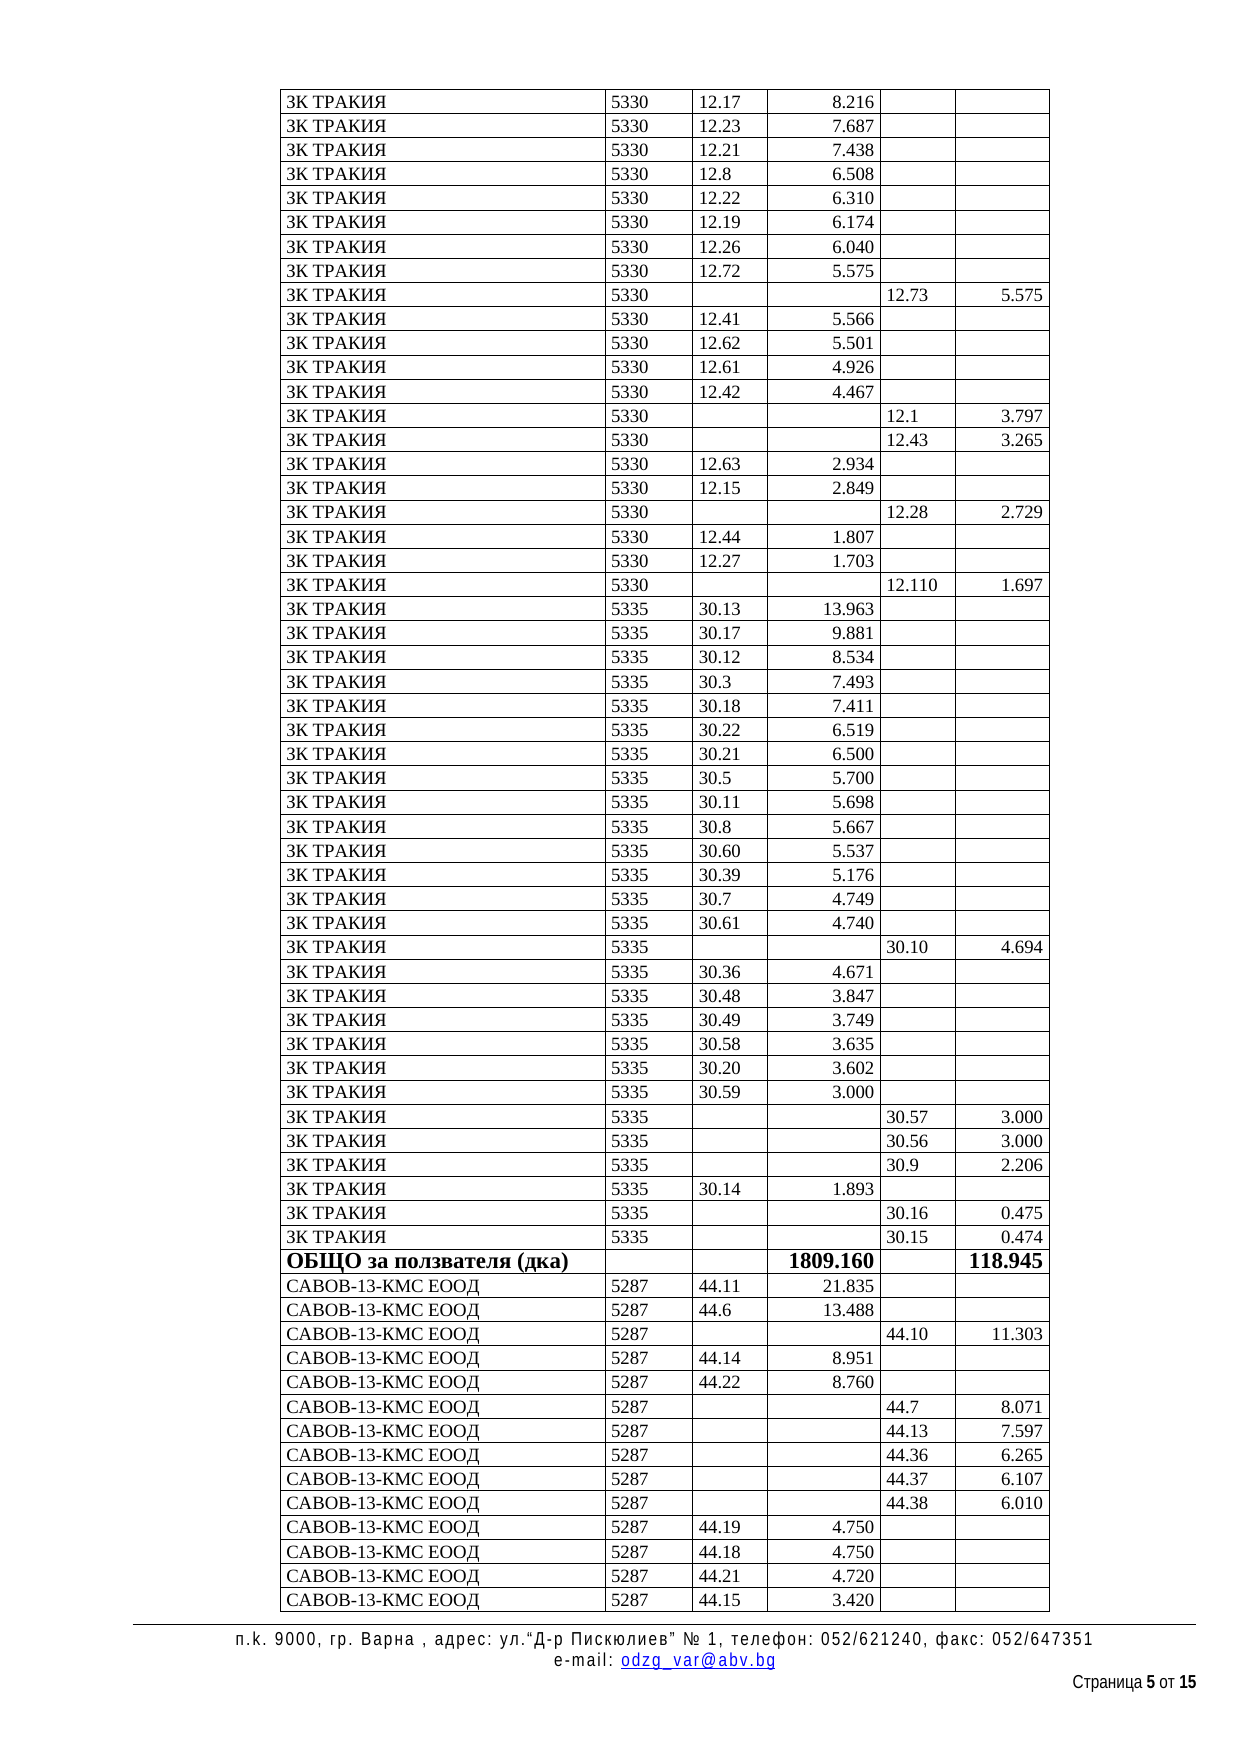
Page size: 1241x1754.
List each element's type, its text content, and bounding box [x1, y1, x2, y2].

table_cell 5287 [606, 1443, 692, 1466]
table_cell [881, 90, 955, 113]
table_cell [956, 549, 1049, 572]
table_cell 5330 [606, 283, 692, 306]
table_cell 3.420 [768, 1588, 880, 1611]
table_cell [693, 1250, 767, 1273]
table_cell 5330 [606, 452, 692, 475]
table_cell [693, 1491, 767, 1514]
table_cell ЗК ТРАКИЯ [281, 1008, 605, 1031]
table_cell ЗК ТРАКИЯ [281, 1201, 605, 1224]
table_cell [768, 1201, 880, 1224]
table_cell [956, 1008, 1049, 1031]
table_cell 3.000 [956, 1129, 1049, 1152]
table_cell [768, 1395, 880, 1418]
table_cell 30.61 [693, 911, 767, 934]
table_cell 12.15 [693, 476, 767, 499]
table_cell [881, 1298, 955, 1321]
table_cell 4.926 [768, 356, 880, 379]
table_cell 30.12 [693, 646, 767, 669]
table_cell 8.534 [768, 646, 880, 669]
table_cell [881, 694, 955, 717]
table_cell [956, 863, 1049, 886]
table_cell ЗК ТРАКИЯ [281, 839, 605, 862]
table_cell 12.21 [693, 138, 767, 161]
table_cell [956, 331, 1049, 354]
table_cell [956, 887, 1049, 910]
table_cell [956, 742, 1049, 765]
table_cell ЗК ТРАКИЯ [281, 621, 605, 644]
table_cell 44.11 [693, 1274, 767, 1297]
table_cell [881, 452, 955, 475]
table_cell 12.44 [693, 525, 767, 548]
table_cell [956, 114, 1049, 137]
table_cell ЗК ТРАКИЯ [281, 162, 605, 185]
table_cell 5287 [606, 1371, 692, 1394]
table_cell 7.411 [768, 694, 880, 717]
table_cell [693, 428, 767, 451]
table_cell [693, 501, 767, 524]
table_cell 5287 [606, 1298, 692, 1321]
table_cell 30.11 [693, 791, 767, 814]
table_cell ЗК ТРАКИЯ [281, 1177, 605, 1200]
table_cell 5.566 [768, 307, 880, 330]
table_cell [768, 1322, 880, 1345]
table_cell 3.847 [768, 984, 880, 1007]
table_cell 12.23 [693, 114, 767, 137]
table_cell 12.17 [693, 90, 767, 113]
table_cell [956, 1346, 1049, 1369]
table_cell 8.216 [768, 90, 880, 113]
table_cell ЗК ТРАКИЯ [281, 815, 605, 838]
table_cell САВОВ-13-КМС ЕООД [281, 1419, 605, 1442]
table_cell ОБЩО за ползвателя (дка) [281, 1250, 605, 1273]
table_cell САВОВ-13-КМС ЕООД [281, 1395, 605, 1418]
table_cell 30.9 [881, 1153, 955, 1176]
table_cell [881, 1564, 955, 1587]
table_cell ЗК ТРАКИЯ [281, 211, 605, 234]
table_cell ЗК ТРАКИЯ [281, 380, 605, 403]
table_cell ЗК ТРАКИЯ [281, 1105, 605, 1128]
table_cell [768, 404, 880, 427]
table_cell ЗК ТРАКИЯ [281, 186, 605, 209]
table_cell [956, 984, 1049, 1007]
table_cell ЗК ТРАКИЯ [281, 573, 605, 596]
table_cell 30.17 [693, 621, 767, 644]
table_cell ЗК ТРАКИЯ [281, 356, 605, 379]
table_cell ЗК ТРАКИЯ [281, 670, 605, 693]
table_cell 12.22 [693, 186, 767, 209]
table_cell [881, 1371, 955, 1394]
table_cell 44.19 [693, 1516, 767, 1539]
table_cell [606, 1250, 692, 1273]
table_cell 12.43 [881, 428, 955, 451]
table_cell 3.749 [768, 1008, 880, 1031]
table_cell 6.519 [768, 718, 880, 741]
table_cell [881, 911, 955, 934]
table_cell [956, 162, 1049, 185]
table_cell 30.39 [693, 863, 767, 886]
table_cell 30.36 [693, 960, 767, 983]
table_cell 5330 [606, 380, 692, 403]
table_cell 44.6 [693, 1298, 767, 1321]
table_cell 7.687 [768, 114, 880, 137]
table_cell 12.42 [693, 380, 767, 403]
table_cell 12.61 [693, 356, 767, 379]
table_cell 4.749 [768, 887, 880, 910]
table_cell 12.28 [881, 501, 955, 524]
table_cell 5335 [606, 742, 692, 765]
table_cell 44.7 [881, 1395, 955, 1418]
table_cell [881, 476, 955, 499]
table_cell [768, 1443, 880, 1466]
table_cell [881, 1056, 955, 1079]
table_cell 5335 [606, 766, 692, 789]
table_cell [881, 211, 955, 234]
table_cell [956, 525, 1049, 548]
table_cell ЗК ТРАКИЯ [281, 766, 605, 789]
table_cell [956, 1516, 1049, 1539]
table_cell 5335 [606, 718, 692, 741]
table_cell 5287 [606, 1322, 692, 1345]
table_cell 30.8 [693, 815, 767, 838]
table_cell ЗК ТРАКИЯ [281, 283, 605, 306]
table_cell [956, 791, 1049, 814]
table_cell 30.22 [693, 718, 767, 741]
table_cell 5330 [606, 476, 692, 499]
table_cell ЗК ТРАКИЯ [281, 1153, 605, 1176]
table_cell [881, 815, 955, 838]
table_cell ЗК ТРАКИЯ [281, 404, 605, 427]
table_cell [693, 283, 767, 306]
table_cell 44.37 [881, 1467, 955, 1490]
table_cell 5335 [606, 621, 692, 644]
table_cell 5330 [606, 356, 692, 379]
table_cell [956, 621, 1049, 644]
table_cell [693, 1419, 767, 1442]
table_cell 2.729 [956, 501, 1049, 524]
table_cell 5330 [606, 525, 692, 548]
table_cell [881, 839, 955, 862]
table_cell 6.040 [768, 235, 880, 258]
table_cell 5330 [606, 573, 692, 596]
table_cell [881, 1008, 955, 1031]
table_cell 5330 [606, 307, 692, 330]
table_cell [881, 1588, 955, 1611]
table_cell ЗК ТРАКИЯ [281, 791, 605, 814]
table_cell ЗК ТРАКИЯ [281, 428, 605, 451]
table_cell 5335 [606, 984, 692, 1007]
table_cell САВОВ-13-КМС ЕООД [281, 1564, 605, 1587]
table_cell [881, 138, 955, 161]
table_cell 2.934 [768, 452, 880, 475]
table_cell САВОВ-13-КМС ЕООД [281, 1371, 605, 1394]
table_cell [881, 621, 955, 644]
table_cell 5330 [606, 138, 692, 161]
table_cell САВОВ-13-КМС ЕООД [281, 1443, 605, 1466]
table_cell 30.15 [881, 1226, 955, 1249]
table_cell 5335 [606, 1177, 692, 1200]
table_cell 30.5 [693, 766, 767, 789]
table_cell 5335 [606, 597, 692, 620]
table_cell 12.110 [881, 573, 955, 596]
table_cell [956, 186, 1049, 209]
table_cell 6.508 [768, 162, 880, 185]
table_cell 5335 [606, 791, 692, 814]
table_cell 3.797 [956, 404, 1049, 427]
table_cell [881, 549, 955, 572]
table_cell 30.57 [881, 1105, 955, 1128]
table_cell [881, 1177, 955, 1200]
table_cell [693, 1201, 767, 1224]
table_cell [881, 235, 955, 258]
table_cell ЗК ТРАКИЯ [281, 259, 605, 282]
table_cell [881, 162, 955, 185]
table_cell [693, 936, 767, 959]
table_cell 5330 [606, 186, 692, 209]
table_cell 6.265 [956, 1443, 1049, 1466]
table_cell [881, 960, 955, 983]
table_cell 1.807 [768, 525, 880, 548]
table_cell [956, 1177, 1049, 1200]
table_cell 5330 [606, 549, 692, 572]
table_cell ЗК ТРАКИЯ [281, 138, 605, 161]
table_cell [956, 1081, 1049, 1104]
table_cell 30.14 [693, 1177, 767, 1200]
table_cell 12.73 [881, 283, 955, 306]
table_cell [956, 718, 1049, 741]
table_cell 12.27 [693, 549, 767, 572]
table_cell [956, 1032, 1049, 1055]
table_cell 12.19 [693, 211, 767, 234]
table_cell 5335 [606, 1129, 692, 1152]
table_cell ЗК ТРАКИЯ [281, 452, 605, 475]
table_cell 12.1 [881, 404, 955, 427]
table_cell 12.63 [693, 452, 767, 475]
table_cell 11.303 [956, 1322, 1049, 1345]
table_cell [881, 1274, 955, 1297]
table_cell 44.36 [881, 1443, 955, 1466]
table_cell 5287 [606, 1588, 692, 1611]
table_cell САВОВ-13-КМС ЕООД [281, 1298, 605, 1321]
table_cell [881, 742, 955, 765]
table_cell 5335 [606, 1032, 692, 1055]
table_cell [956, 646, 1049, 669]
table_cell [768, 1491, 880, 1514]
table_cell [881, 718, 955, 741]
table_cell [956, 911, 1049, 934]
table_cell [768, 1467, 880, 1490]
table_cell ЗК ТРАКИЯ [281, 525, 605, 548]
table_cell 5.700 [768, 766, 880, 789]
table_cell 5287 [606, 1516, 692, 1539]
table_cell [768, 1153, 880, 1176]
table_cell 30.56 [881, 1129, 955, 1152]
table_cell ЗК ТРАКИЯ [281, 742, 605, 765]
table_cell 4.750 [768, 1540, 880, 1563]
table_cell [693, 1467, 767, 1490]
table_cell ЗК ТРАКИЯ [281, 307, 605, 330]
table_cell ЗК ТРАКИЯ [281, 646, 605, 669]
table_cell [956, 1540, 1049, 1563]
table_cell 7.597 [956, 1419, 1049, 1442]
table_cell ЗК ТРАКИЯ [281, 694, 605, 717]
table_cell 44.18 [693, 1540, 767, 1563]
table_cell 6.500 [768, 742, 880, 765]
table_cell [881, 1250, 955, 1273]
table_cell ЗК ТРАКИЯ [281, 1032, 605, 1055]
table_cell 5330 [606, 235, 692, 258]
table_cell 5.501 [768, 331, 880, 354]
table_cell [956, 597, 1049, 620]
table_cell 30.49 [693, 1008, 767, 1031]
table_cell ЗК ТРАКИЯ [281, 718, 605, 741]
table_cell [956, 235, 1049, 258]
table_cell [956, 259, 1049, 282]
table_cell 44.14 [693, 1346, 767, 1369]
table_cell САВОВ-13-КМС ЕООД [281, 1516, 605, 1539]
table_cell [956, 766, 1049, 789]
table_cell 5335 [606, 936, 692, 959]
table_cell 6.010 [956, 1491, 1049, 1514]
table_cell [956, 476, 1049, 499]
table_cell [956, 90, 1049, 113]
table_cell 44.21 [693, 1564, 767, 1587]
table_cell 44.15 [693, 1588, 767, 1611]
table_cell 5.176 [768, 863, 880, 886]
table_cell 12.41 [693, 307, 767, 330]
table_cell 3.265 [956, 428, 1049, 451]
table_cell 4.720 [768, 1564, 880, 1587]
table_cell 5287 [606, 1491, 692, 1514]
table_cell [956, 1056, 1049, 1079]
table_cell 5330 [606, 428, 692, 451]
table_cell 5335 [606, 1226, 692, 1249]
table_cell ЗК ТРАКИЯ [281, 863, 605, 886]
table_cell [881, 331, 955, 354]
table_cell 1.893 [768, 1177, 880, 1200]
table_cell [693, 1129, 767, 1152]
table_cell 5287 [606, 1540, 692, 1563]
table_cell [768, 573, 880, 596]
table_cell [956, 1564, 1049, 1587]
table_cell [956, 670, 1049, 693]
table_cell [693, 404, 767, 427]
table_cell 30.7 [693, 887, 767, 910]
table_cell 5335 [606, 815, 692, 838]
table_cell 13.963 [768, 597, 880, 620]
table_cell [881, 525, 955, 548]
table_cell [693, 1226, 767, 1249]
table_cell 5.698 [768, 791, 880, 814]
table_cell 5335 [606, 911, 692, 934]
table_cell [956, 452, 1049, 475]
table_cell [881, 1032, 955, 1055]
table_cell 6.107 [956, 1467, 1049, 1490]
table_cell 5330 [606, 211, 692, 234]
table_cell 0.475 [956, 1201, 1049, 1224]
table_cell [881, 597, 955, 620]
table_cell 8.951 [768, 1346, 880, 1369]
table_cell 7.438 [768, 138, 880, 161]
table_cell 30.48 [693, 984, 767, 1007]
table_cell 5335 [606, 960, 692, 983]
table_cell 5330 [606, 331, 692, 354]
table_cell [956, 356, 1049, 379]
table_cell [881, 380, 955, 403]
table_cell САВОВ-13-КМС ЕООД [281, 1491, 605, 1514]
table_cell [693, 1395, 767, 1418]
table_cell [881, 791, 955, 814]
table_cell [693, 1322, 767, 1345]
table_cell [881, 1516, 955, 1539]
table_cell 3.000 [956, 1105, 1049, 1128]
table_cell 5.575 [768, 259, 880, 282]
table_cell 5335 [606, 1105, 692, 1128]
table_cell [881, 1346, 955, 1369]
table_cell [881, 766, 955, 789]
table_cell ЗК ТРАКИЯ [281, 1056, 605, 1079]
table_cell ЗК ТРАКИЯ [281, 331, 605, 354]
table_cell 5287 [606, 1419, 692, 1442]
table_cell 7.493 [768, 670, 880, 693]
table_cell [956, 1371, 1049, 1394]
table_cell 13.488 [768, 1298, 880, 1321]
table_cell [768, 1226, 880, 1249]
table_cell 30.20 [693, 1056, 767, 1079]
table_cell 5335 [606, 863, 692, 886]
table_cell 30.21 [693, 742, 767, 765]
table_cell 30.58 [693, 1032, 767, 1055]
table_cell 5.537 [768, 839, 880, 862]
table_cell 5335 [606, 694, 692, 717]
table_cell [768, 1105, 880, 1128]
table_cell 5335 [606, 1056, 692, 1079]
table_cell САВОВ-13-КМС ЕООД [281, 1540, 605, 1563]
table_cell 1809.160 [768, 1250, 880, 1273]
table_cell [768, 1419, 880, 1442]
table_cell 2.206 [956, 1153, 1049, 1176]
table_cell [956, 138, 1049, 161]
table_cell 4.750 [768, 1516, 880, 1539]
table_cell САВОВ-13-КМС ЕООД [281, 1346, 605, 1369]
table_cell [768, 1129, 880, 1152]
table_cell [693, 1443, 767, 1466]
table_cell 1.697 [956, 573, 1049, 596]
table_cell 5287 [606, 1395, 692, 1418]
table_cell 4.671 [768, 960, 880, 983]
table_cell ЗК ТРАКИЯ [281, 1081, 605, 1104]
table_cell 30.60 [693, 839, 767, 862]
table_cell ЗК ТРАКИЯ [281, 114, 605, 137]
table_cell 12.72 [693, 259, 767, 282]
table_cell [956, 1298, 1049, 1321]
table_cell [881, 1540, 955, 1563]
table_cell [956, 211, 1049, 234]
table_cell САВОВ-13-КМС ЕООД [281, 1588, 605, 1611]
table_cell 6.310 [768, 186, 880, 209]
table_cell 5330 [606, 501, 692, 524]
table_cell ЗК ТРАКИЯ [281, 1129, 605, 1152]
table_cell 3.000 [768, 1081, 880, 1104]
table_cell САВОВ-13-КМС ЕООД [281, 1467, 605, 1490]
table_cell 5.667 [768, 815, 880, 838]
table_cell 12.26 [693, 235, 767, 258]
table_cell [956, 815, 1049, 838]
table_cell [881, 259, 955, 282]
table_cell 5335 [606, 1153, 692, 1176]
table_cell [956, 960, 1049, 983]
table_cell [956, 1274, 1049, 1297]
table_cell 44.38 [881, 1491, 955, 1514]
table_cell 0.474 [956, 1226, 1049, 1249]
table_cell [881, 356, 955, 379]
table_cell 3.602 [768, 1056, 880, 1079]
table_cell 44.13 [881, 1419, 955, 1442]
table_cell 5330 [606, 90, 692, 113]
table_cell [693, 573, 767, 596]
table_cell 3.635 [768, 1032, 880, 1055]
table_cell ЗК ТРАКИЯ [281, 911, 605, 934]
table_cell 12.62 [693, 331, 767, 354]
table_cell 5335 [606, 646, 692, 669]
table_cell 30.59 [693, 1081, 767, 1104]
table_cell [956, 1588, 1049, 1611]
table_cell 5335 [606, 1201, 692, 1224]
table_cell 5335 [606, 887, 692, 910]
table_cell [881, 646, 955, 669]
table_cell 5335 [606, 839, 692, 862]
table_cell 4.694 [956, 936, 1049, 959]
table_cell 6.174 [768, 211, 880, 234]
table_cell 30.13 [693, 597, 767, 620]
table_cell ЗК ТРАКИЯ [281, 597, 605, 620]
table_cell 44.10 [881, 1322, 955, 1345]
table_cell [768, 936, 880, 959]
table_cell ЗК ТРАКИЯ [281, 549, 605, 572]
table_cell [881, 1081, 955, 1104]
table_cell [956, 839, 1049, 862]
table_cell 2.849 [768, 476, 880, 499]
table_cell ЗК ТРАКИЯ [281, 887, 605, 910]
table_cell 21.835 [768, 1274, 880, 1297]
table_cell 5335 [606, 1008, 692, 1031]
table_cell ЗК ТРАКИЯ [281, 960, 605, 983]
table_cell [881, 670, 955, 693]
table_cell 5287 [606, 1274, 692, 1297]
table_cell САВОВ-13-КМС ЕООД [281, 1274, 605, 1297]
table_cell 5.575 [956, 283, 1049, 306]
table_cell 4.467 [768, 380, 880, 403]
table_cell 12.8 [693, 162, 767, 185]
table_cell ЗК ТРАКИЯ [281, 936, 605, 959]
table_cell [768, 501, 880, 524]
table_cell 4.740 [768, 911, 880, 934]
table_cell 5330 [606, 404, 692, 427]
table_cell 5287 [606, 1346, 692, 1369]
table_cell [956, 307, 1049, 330]
table_cell [956, 694, 1049, 717]
table_cell [881, 887, 955, 910]
table_cell [881, 984, 955, 1007]
table_cell ЗК ТРАКИЯ [281, 90, 605, 113]
table_cell 118.945 [956, 1250, 1049, 1273]
table_cell 8.071 [956, 1395, 1049, 1418]
table_cell [768, 283, 880, 306]
table_cell 1.703 [768, 549, 880, 572]
table_cell 5335 [606, 670, 692, 693]
table_cell ЗК ТРАКИЯ [281, 984, 605, 1007]
table_cell [881, 307, 955, 330]
table_cell 30.16 [881, 1201, 955, 1224]
table_cell [956, 380, 1049, 403]
table_cell 5335 [606, 1081, 692, 1104]
table_cell [693, 1105, 767, 1128]
table_cell 5287 [606, 1467, 692, 1490]
table_cell 30.3 [693, 670, 767, 693]
table_cell [768, 428, 880, 451]
table_cell ЗК ТРАКИЯ [281, 501, 605, 524]
table_cell 44.22 [693, 1371, 767, 1394]
table_cell [881, 863, 955, 886]
table_cell ЗК ТРАКИЯ [281, 1226, 605, 1249]
table_cell [693, 1153, 767, 1176]
table_cell [881, 186, 955, 209]
table_cell 30.18 [693, 694, 767, 717]
table_cell 8.760 [768, 1371, 880, 1394]
table_cell 5330 [606, 114, 692, 137]
table_cell ЗК ТРАКИЯ [281, 235, 605, 258]
table_cell 5330 [606, 259, 692, 282]
table_cell 30.10 [881, 936, 955, 959]
table_cell 9.881 [768, 621, 880, 644]
table_cell ЗК ТРАКИЯ [281, 476, 605, 499]
table_cell [881, 114, 955, 137]
table_cell 5287 [606, 1564, 692, 1587]
table_cell САВОВ-13-КМС ЕООД [281, 1322, 605, 1345]
table_cell 5330 [606, 162, 692, 185]
